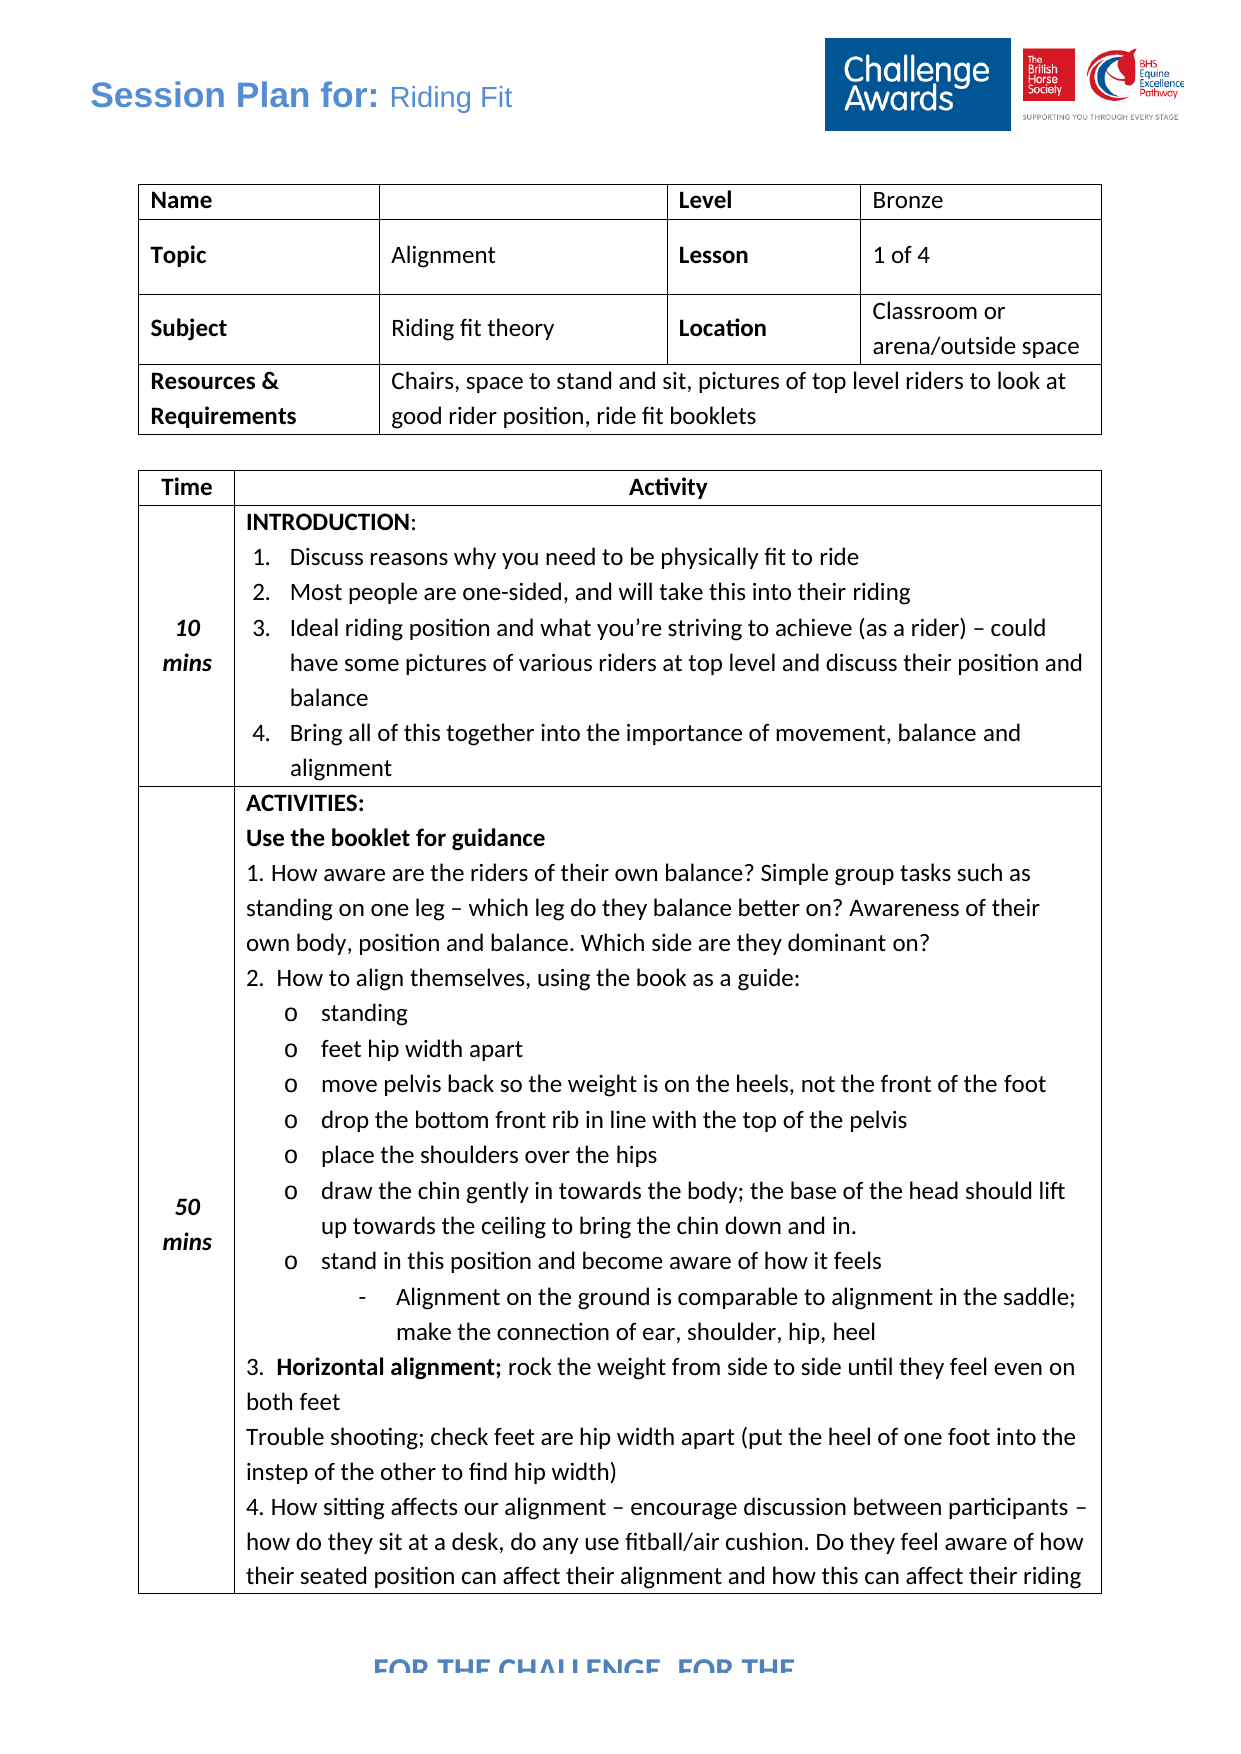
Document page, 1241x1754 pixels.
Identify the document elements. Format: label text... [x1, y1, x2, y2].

table_cell ACTIVITIES: Use the booklet for guidance How aware are the riders of their own balance? Simple group tasks such as standing on one leg – which leg do they balance better on? Awareness of their own body, position and balance. Which side are they dominant on? How to align themselves, using the book as a guide: standing feet hip width apart move pelvis back so the weight is on the heels, not the front of the foot drop the bottom front rib in line with the top of the pelvis place the shoulders over the hips draw the chin gently in towards the body; the base of the head should lift up towards the ceiling to bring the chin down and in. stand in this position and become aware of how it feels - Alignment on the ground is comparable to alignment in the saddle; make the connection of ear, shoulder, hip, heel Horizontal alignment; rock the weight from side to side until they feel even on both feet Trouble shooting; check feet are hip width apart (put the heel of one foot into the instep of the other to find hip width) How sitting affects our alignment – encourage discussion between participants – how do they sit at a desk, do any use fitball/air cushion. Do they feel aware of how their seated position can affect their alignment and how this can affect their riding [235, 787, 1101, 1593]
table_cell Lesson [668, 220, 860, 294]
table_cell Classroom or arena/outside space [861, 295, 1101, 364]
table_cell 1 of 4 [861, 220, 1101, 294]
table_cell Chairs, space to stand and sit, pictures of top level riders to look at good rider position, ride fit booklets [380, 365, 1101, 434]
table_cell INTRODUCTION: Discuss reasons why you need to be physically fit to ride Most people are one-sided, and will take this into their riding Ideal riding position and what you’re striving to achieve (as a rider) – could have some pictures of various riders at top level and discuss their position and balance Bring all of this together into the importance of movement, balance and alignment [235, 506, 1101, 786]
table_cell Alignment [380, 220, 667, 294]
table_cell Location [668, 295, 860, 364]
table_cell Subject [139, 295, 379, 364]
table_header Time [139, 471, 234, 505]
table_header [380, 185, 667, 218]
table_header Name [139, 185, 379, 218]
picture [825, 38, 1184, 131]
table_cell 10 mins [139, 506, 234, 786]
table_cell 50 mins [139, 787, 234, 1593]
table_cell Topic [139, 220, 379, 294]
table_cell Riding fit theory [380, 295, 667, 364]
table_header Level [668, 185, 860, 218]
table_header Bronze [861, 185, 1101, 218]
table_header Activity [235, 471, 1101, 505]
table_cell Resources & Requirements [139, 365, 379, 434]
